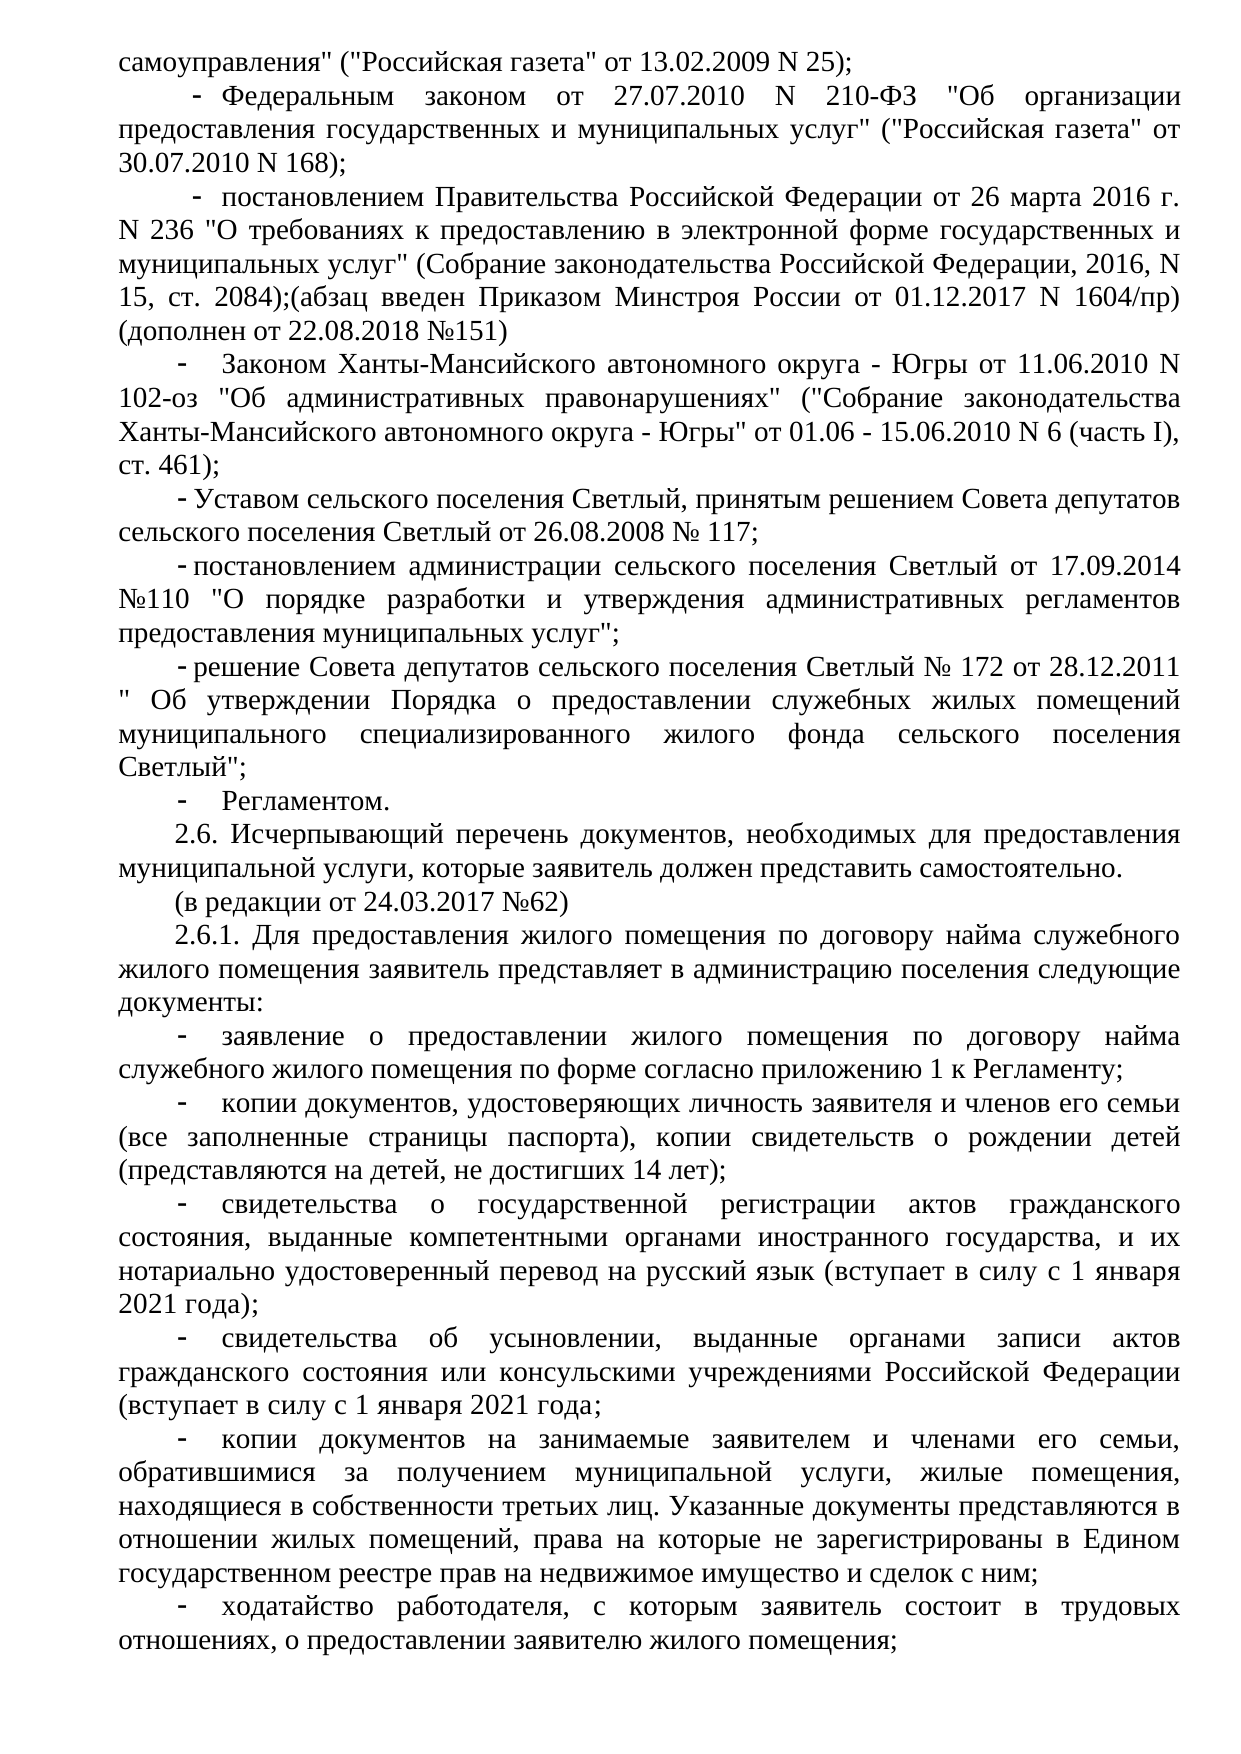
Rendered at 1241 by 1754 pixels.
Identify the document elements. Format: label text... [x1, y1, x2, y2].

list ходатайство работодателя, с которым заявитель состоит в трудовых отношениях, о предоставлении заявителю жилого помещения; [118, 1588, 1181, 1656]
list решение Совета депутатов сельского поселения Светлый № 172 от 28.12.2011 " Об утверждении Порядка о предоставлении служебных жилых помещений муниципального специализированного жилого фонда сельского поселения Светлый"; [118, 649, 1181, 783]
list копии документов на занимаемые заявителем и членами его семьи, обратившимися за получением муниципальной услуги, жилые помещения, находящиеся в собственности третьих лиц. Указанные документы представляются в отношении жилых помещений, права на которые не зарегистрированы в Едином государственном реестре прав на недвижимое имущество и сделок с ним; [118, 1421, 1181, 1588]
list Регламентом. [118, 783, 1181, 817]
list постановлением Правительства Российской Федерации от 26 марта 2016 г. N 236 "О требованиях к предоставлению в электронной форме государственных и муниципальных услуг" (Собрание законодательства Российской Федерации, 2016, N 15, ст. 2084);(абзац введен Приказом Минстроя России от 01.12.2017 N 1604/пр) (дополнен от 22.08.2018 №151) [118, 179, 1181, 346]
text 2.6. Исчерпывающий перечень документов, необходимых для предоставления муниципальной услуги, которые заявитель должен представить самостоятельно. [118, 817, 1181, 884]
text 2.6.1. Для предоставления жилого помещения по договору найма служебного жилого помещения заявитель представляет в администрацию поселения следующие документы: [118, 917, 1181, 1018]
list постановлением администрации сельского поселения Светлый от 17.09.2014 №110 "О порядке разработки и утверждения административных регламентов предоставления муниципальных услуг"; [118, 548, 1181, 649]
list заявление о предоставлении жилого помещения по договору найма служебного жилого помещения по форме согласно приложению 1 к Регламенту; [118, 1018, 1181, 1085]
list Федеральным законом от 27.07.2010 N 210-ФЗ "Об организации предоставления государственных и муниципальных услуг" ("Российская газета" от 30.07.2010 N 168); [118, 78, 1181, 179]
list Уставом сельского поселения Светлый, принятым решением Совета депутатов сельского поселения Светлый от 26.08.2008 № 117; [118, 481, 1181, 548]
list Законом Ханты-Мансийского автономного округа - Югры от 11.06.2010 N 102-оз "Об административных правонарушениях" ("Собрание законодательства Ханты-Мансийского автономного округа - Югры" от 01.06 - 15.06.2010 N 6 (часть I), ст. 461); [118, 346, 1181, 481]
text (в редакции от 24.03.2017 №62) [118, 884, 1181, 917]
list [118, 44, 1181, 78]
list свидетельства об усыновлении, выданные органами записи актов гражданского состояния или консульскими учреждениями Российской Федерации (вступает в силу с 1 января 2021 года; [118, 1320, 1181, 1421]
list копии документов, удостоверяющих личность заявителя и членов его семьи (все заполненные страницы паспорта), копии свидетельств о рождении детей (представляются на детей, не достигших 14 лет); [118, 1085, 1181, 1186]
list свидетельства о государственной регистрации актов гражданского состояния, выданные компетентными органами иностранного государства, и их нотариально удостоверенный перевод на русский язык (вступает в силу с 1 января 2021 года); [118, 1186, 1181, 1320]
